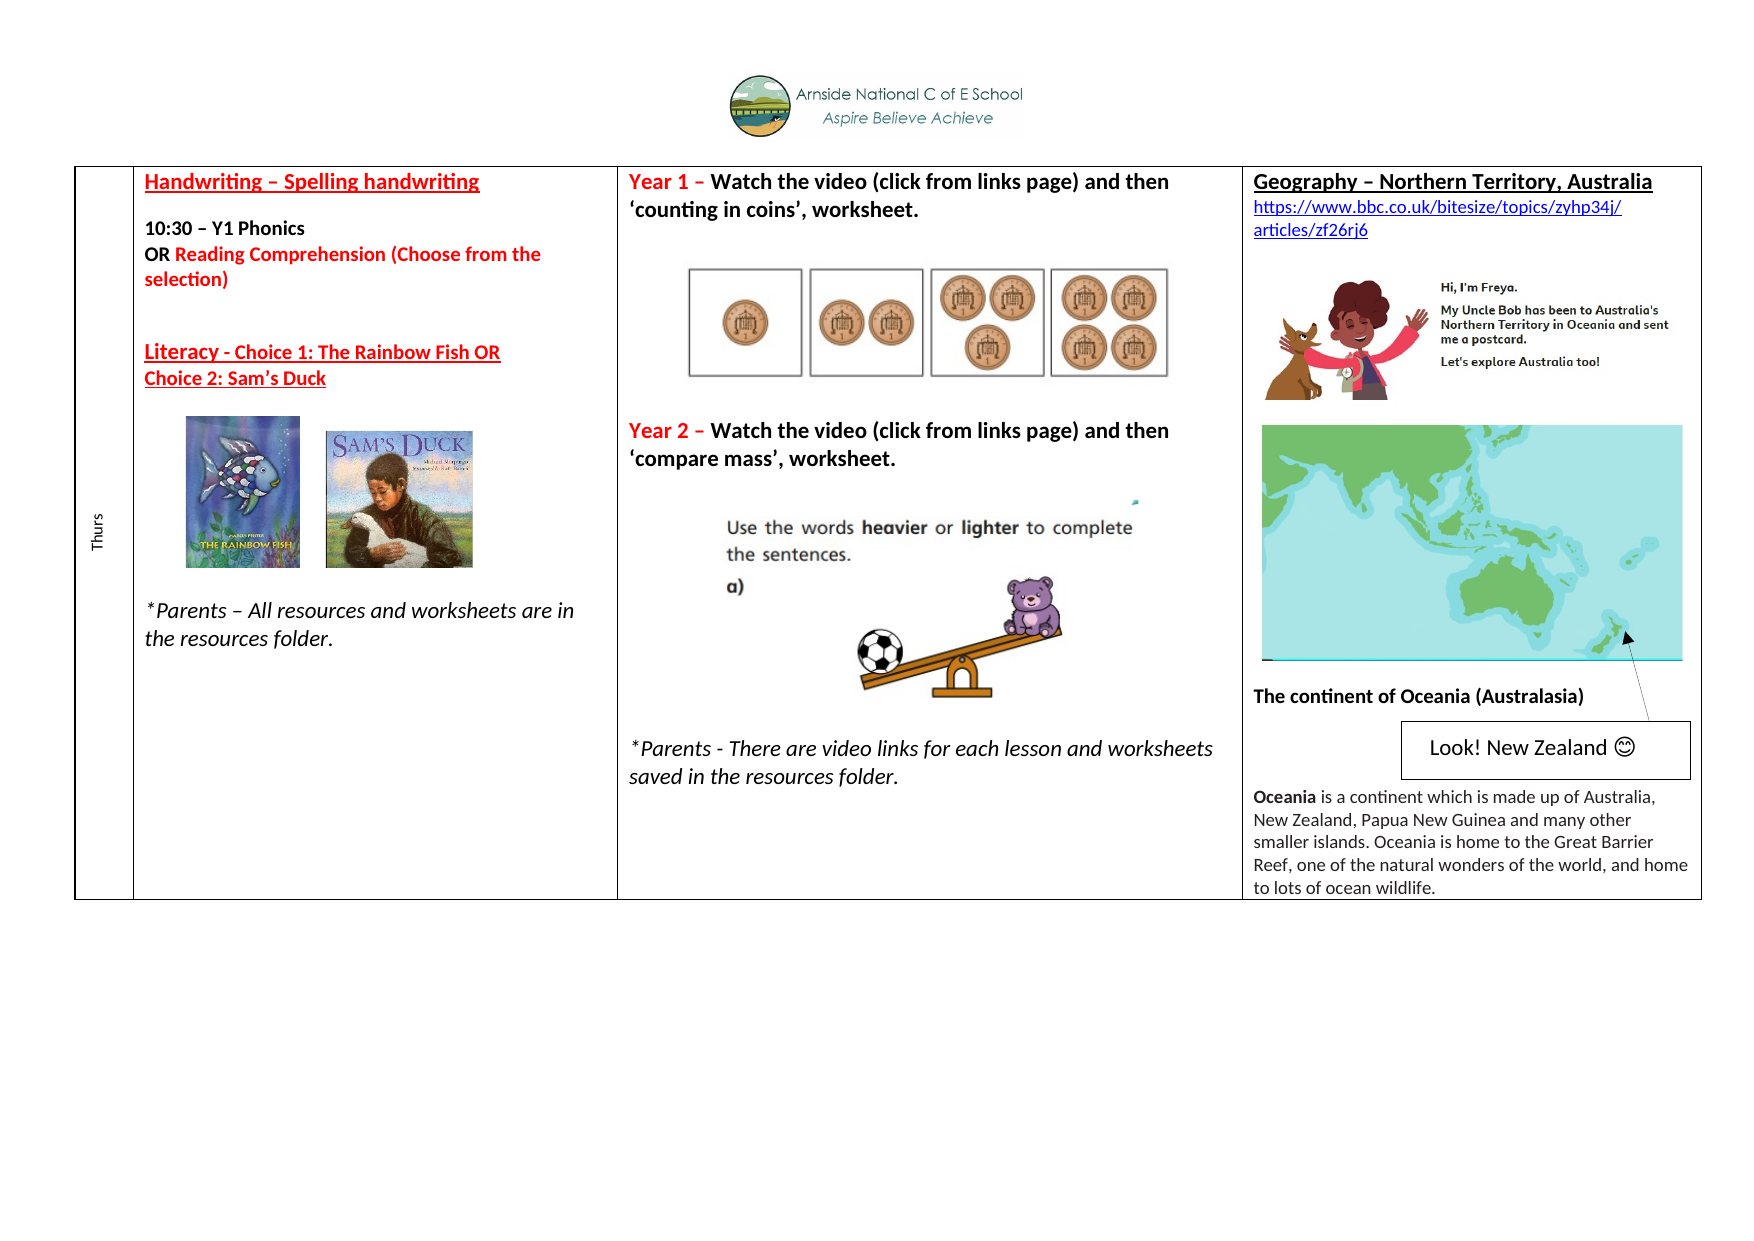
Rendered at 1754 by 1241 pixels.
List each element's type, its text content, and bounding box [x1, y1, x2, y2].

table_cell Handwriting – Spelling handwriting 10:30 – Y1 Phonics OR Reading Comprehension (Choose from the selection) Literacy - Choice 1: The Rainbow Fish OR Choice 2: Sam’s Duck *Parents – All resources and worksheets are in the resources folder. [134, 167, 617, 899]
picture [683, 251, 1177, 388]
picture [325, 430, 473, 568]
table_cell Geography – Northern Territory, Australia https://www.bbc.co.uk/bitesize/topics/zyhp34j/articles/zf26rj6 The continent of Oceania (Australasia) Oceania is a continent which is made up of Australia, New Zealand, Papua New Guinea and many other smaller islands. Oceania is home to the Great Barrier Reef, one of the natural wonders of the world, and home to lots of ocean wildlife. [1243, 167, 1701, 899]
table_cell Thurs [76, 167, 133, 899]
picture [721, 500, 1139, 707]
table_cell Year 1 – Watch the video (click from links page) and then ‘counting in coins’, worksheet. Year 2 – Watch the video (click from links page) and then ‘compare mass’, worksheet. *Parents - There are video links for each lesson and worksheets saved in the resources folder. [618, 167, 1242, 899]
picture [728, 73, 1026, 138]
picture [1253, 263, 1691, 661]
picture [185, 416, 300, 568]
